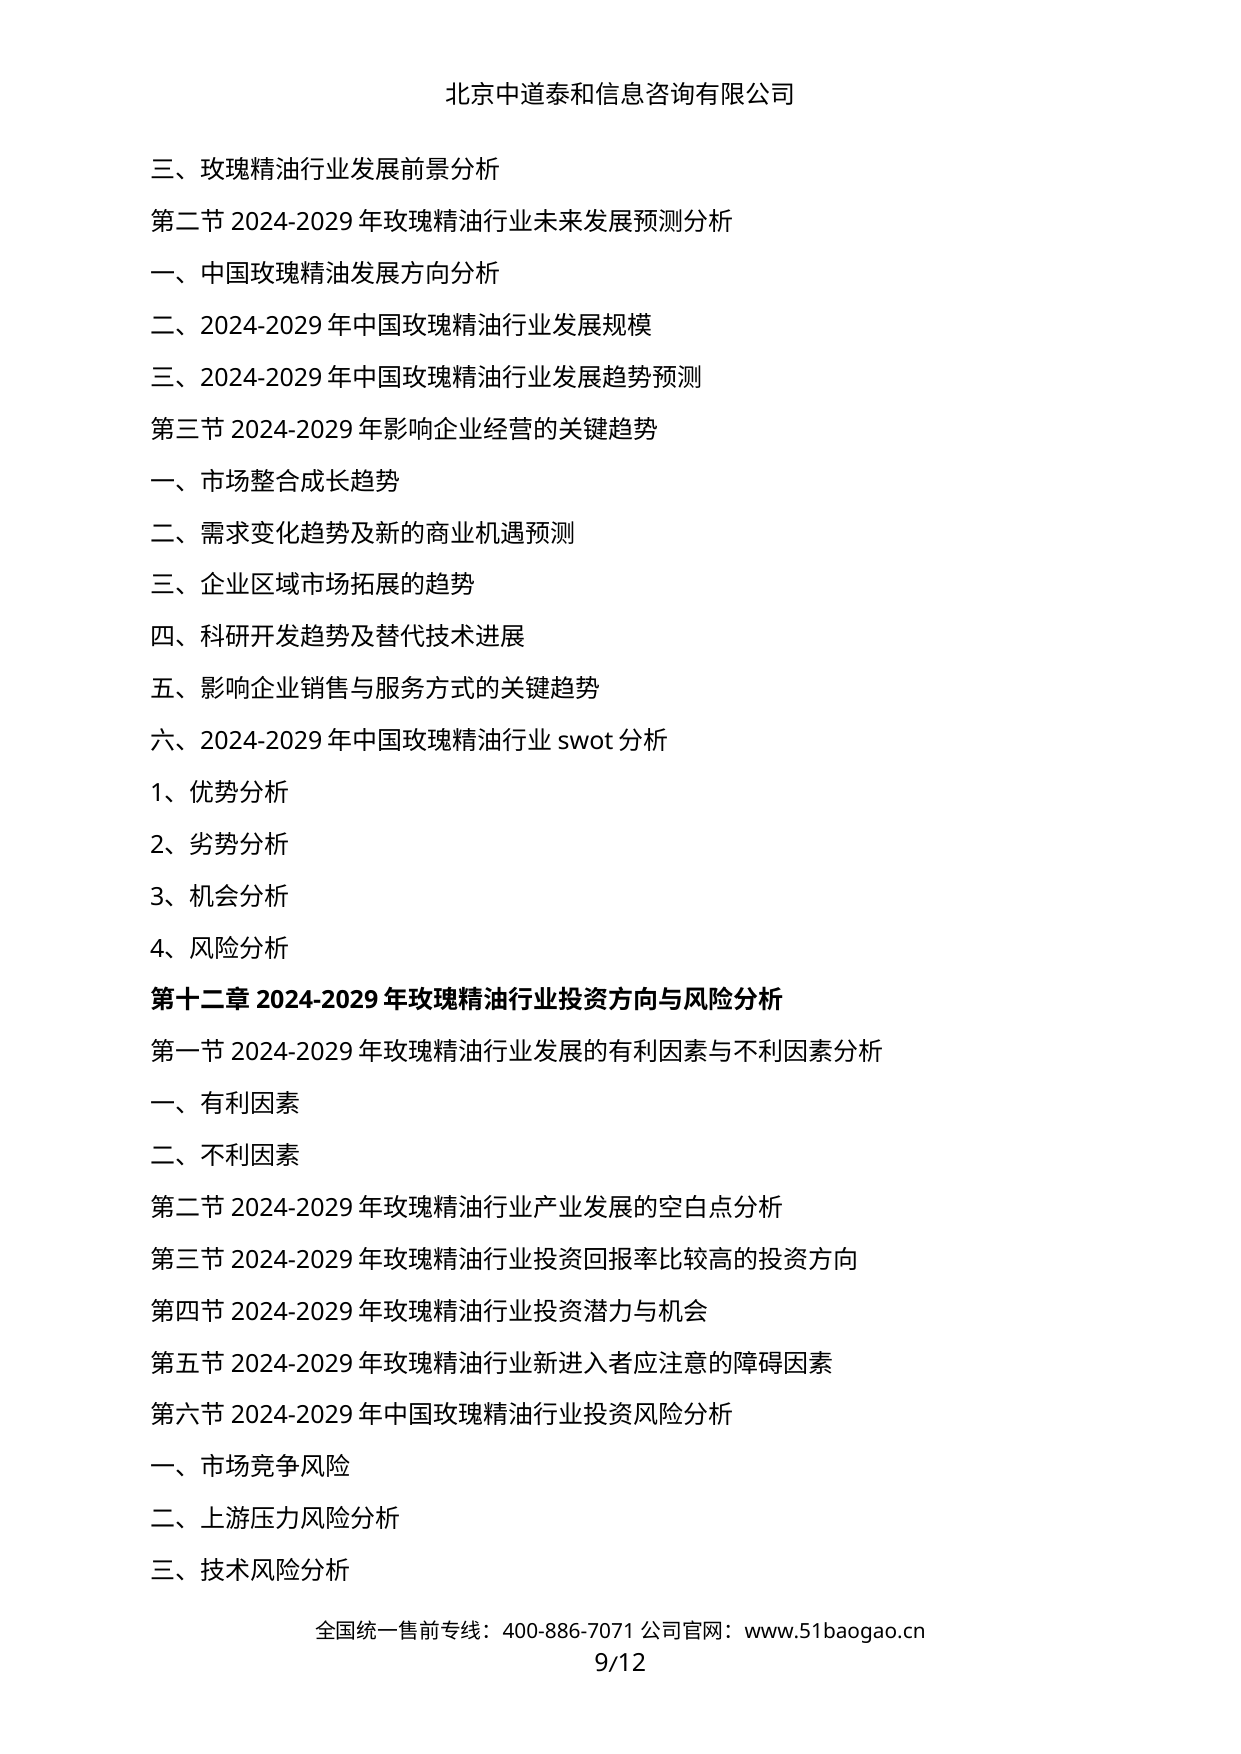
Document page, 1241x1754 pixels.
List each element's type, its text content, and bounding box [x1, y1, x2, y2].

text 二、2024-2029年中国玫瑰精油行业发展规模 [150, 306, 1090, 342]
text 第五节 2024-2029年玫瑰精油行业新进入者应注意的障碍因素 [150, 1343, 1090, 1379]
text 六、2024-2029年中国玫瑰精油行业swot分析 [150, 721, 1090, 757]
text 第十二章 2024-2029年玫瑰精油行业投资方向与风险分析 [150, 980, 1090, 1016]
text 第六节 2024-2029年中国玫瑰精油行业投资风险分析 [150, 1395, 1090, 1431]
text 2、劣势分析 [150, 824, 1090, 861]
text 三、企业区域市场拓展的趋势 [150, 565, 1090, 601]
text 三、技术风险分析 [150, 1551, 1090, 1587]
text 3、机会分析 [150, 876, 1090, 912]
text 二、需求变化趋势及新的商业机遇预测 [150, 513, 1090, 549]
text 三、玫瑰精油行业发展前景分析 [150, 150, 1090, 186]
text 一、有利因素 [150, 1084, 1090, 1120]
text 三、2024-2029年中国玫瑰精油行业发展趋势预测 [150, 357, 1090, 394]
text 一、中国玫瑰精油发展方向分析 [150, 254, 1090, 290]
text 第一节 2024-2029年玫瑰精油行业发展的有利因素与不利因素分析 [150, 1032, 1090, 1068]
text 一、市场竞争风险 [150, 1447, 1090, 1483]
text 五、影响企业销售与服务方式的关键趋势 [150, 669, 1090, 705]
text 第二节 2024-2029年玫瑰精油行业未来发展预测分析 [150, 202, 1090, 238]
text 1、优势分析 [150, 772, 1090, 809]
text 一、市场整合成长趋势 [150, 461, 1090, 497]
text 第二节 2024-2029年玫瑰精油行业产业发展的空白点分析 [150, 1187, 1090, 1224]
text 四、科研开发趋势及替代技术进展 [150, 617, 1090, 653]
text 4、风险分析 [150, 928, 1090, 964]
text 第三节 2024-2029年玫瑰精油行业投资回报率比较高的投资方向 [150, 1239, 1090, 1276]
text 第四节 2024-2029年玫瑰精油行业投资潜力与机会 [150, 1291, 1090, 1327]
text 第三节 2024-2029年影响企业经营的关键趋势 [150, 409, 1090, 446]
text 二、不利因素 [150, 1136, 1090, 1172]
text 二、上游压力风险分析 [150, 1499, 1090, 1535]
